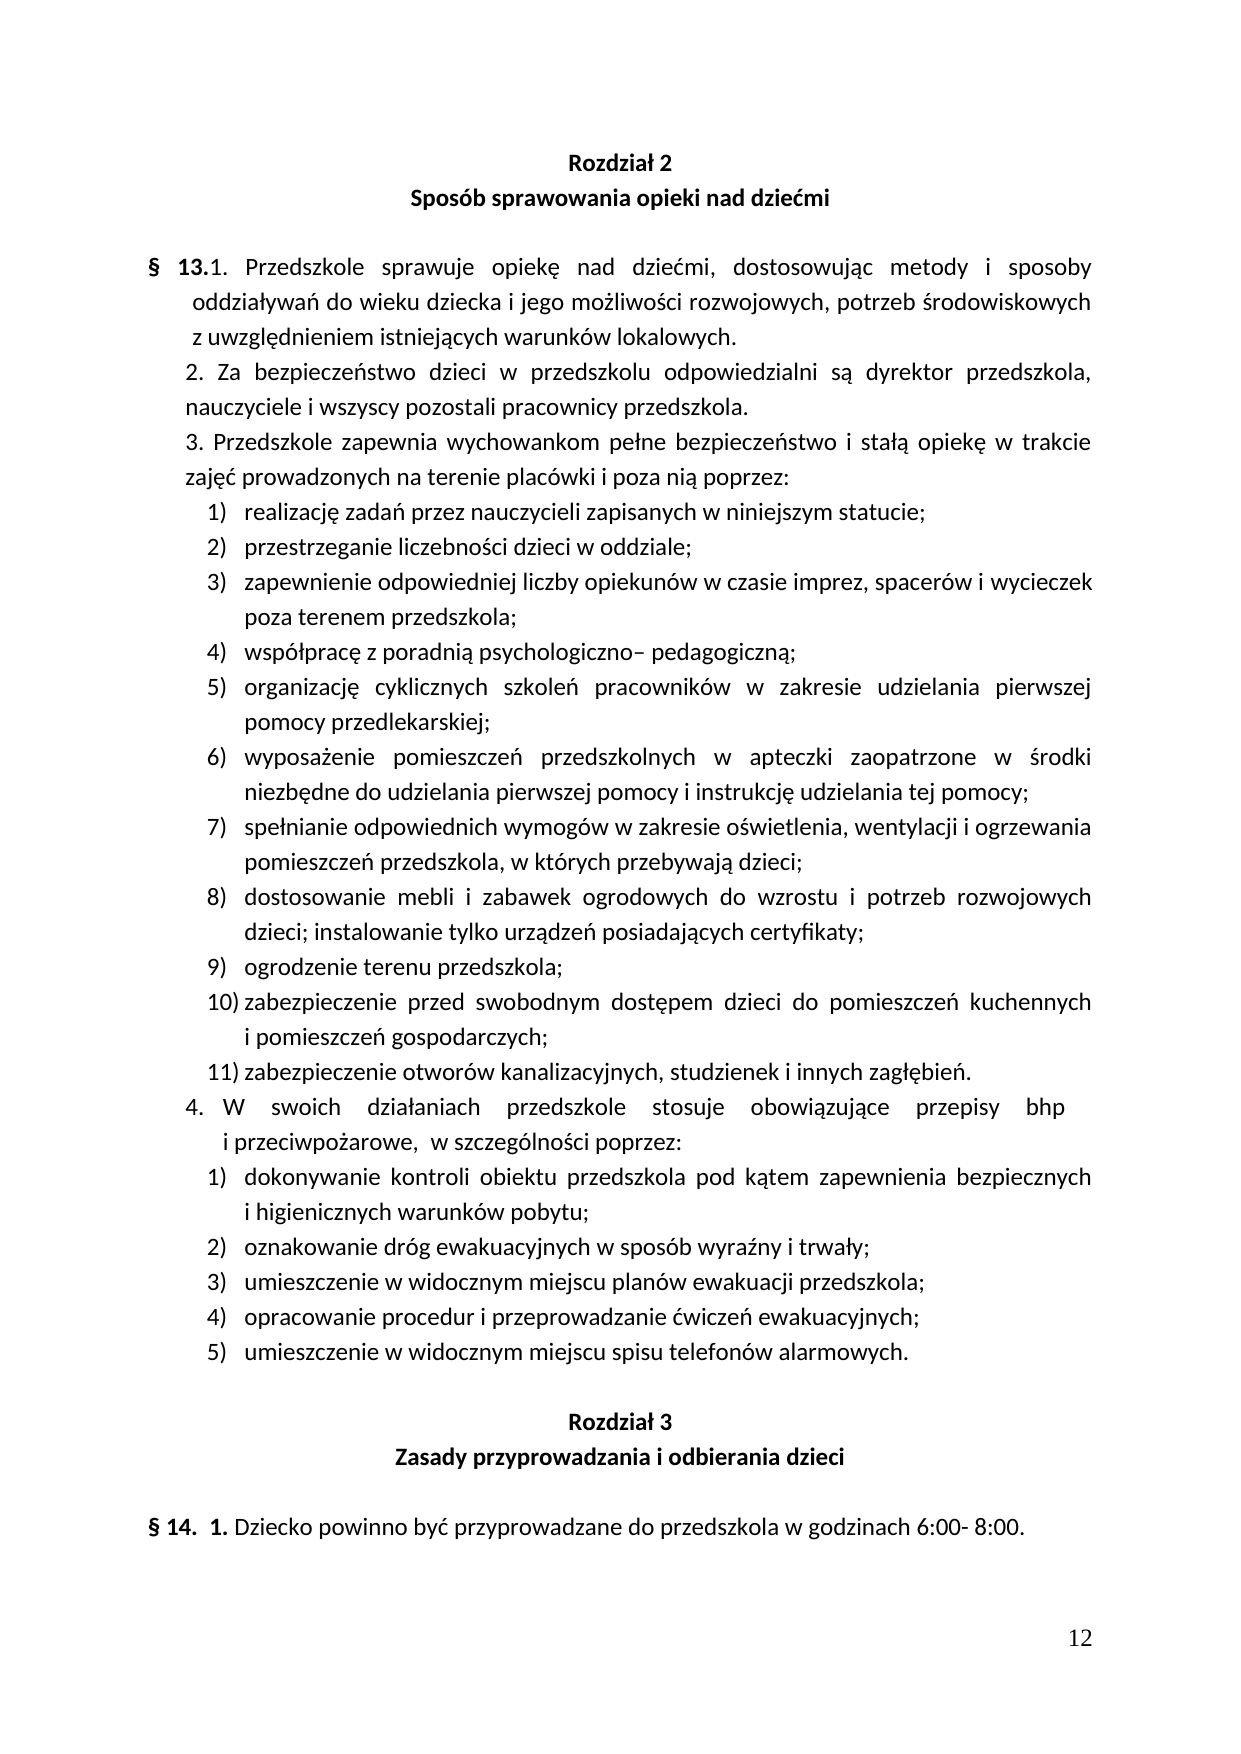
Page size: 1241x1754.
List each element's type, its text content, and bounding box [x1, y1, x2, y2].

list realizację zadań przez nauczycieli zapisanych w niniejszym statucie; [207, 496, 1093, 526]
list współpracę z poradnią psychologiczno– pedagogiczną; [207, 636, 1093, 666]
list przestrzeganie liczebności dzieci w oddziale; [207, 531, 1093, 561]
text § 13.1. Przedszkole sprawuje opiekę nad dziećmi, dostosowując metody i sposoby oddziaływań do wieku dziecka i jego możliwości rozwojowych, potrzeb środowiskowych z uwzględnieniem istniejących warunków lokalowych. [148, 251, 1093, 351]
list dokonywanie kontroli obiektu przedszkola pod kątem zapewnienia bezpiecznych i higienicznych warunków pobytu; [207, 1161, 1093, 1226]
text Rozdział 2 [148, 148, 1093, 178]
list ogrodzenie terenu przedszkola; [207, 951, 1093, 981]
list zabezpieczenie przed swobodnym dostępem dzieci do pomieszczeń kuchennych i pomieszczeń gospodarczych; [207, 986, 1093, 1051]
list wyposażenie pomieszczeń przedszkolnych w apteczki zaopatrzone w środki niezbędne do udzielania pierwszej pomocy i instrukcję udzielania tej pomocy; [207, 741, 1093, 806]
text 3. Przedszkole zapewnia wychowankom pełne bezpieczeństwo i stałą opiekę w trakcie zajęć prowadzonych na terenie placówki i poza nią poprzez: [185, 426, 1093, 491]
list dostosowanie mebli i zabawek ogrodowych do wzrostu i potrzeb rozwojowych dzieci; instalowanie tylko urządzeń posiadających certyfikaty; [207, 881, 1093, 946]
list organizację cyklicznych szkoleń pracowników w zakresie udzielania pierwszej pomocy przedlekarskiej; [207, 671, 1093, 736]
list W swoich działaniach przedszkole stosuje obowiązujące przepisy bhp i przeciwpożarowe, w szczególności poprzez: [185, 1091, 1093, 1156]
text Rozdział 3 [148, 1406, 1093, 1436]
list spełnianie odpowiednich wymogów w zakresie oświetlenia, wentylacji i ogrzewania pomieszczeń przedszkola, w których przebywają dzieci; [207, 811, 1093, 876]
list umieszczenie w widocznym miejscu spisu telefonów alarmowych. [207, 1336, 1093, 1366]
text 2. Za bezpieczeństwo dzieci w przedszkolu odpowiedzialni są dyrektor przedszkola, nauczyciele i wszyscy pozostali pracownicy przedszkola. [185, 356, 1093, 421]
list zapewnienie odpowiedniej liczby opiekunów w czasie imprez, spacerów i wycieczek poza terenem przedszkola; [207, 566, 1093, 631]
text Zasady przyprowadzania i odbierania dzieci [148, 1441, 1093, 1471]
list opracowanie procedur i przeprowadzanie ćwiczeń ewakuacyjnych; [207, 1301, 1093, 1331]
text Sposób sprawowania opieki nad dziećmi [148, 183, 1093, 213]
list zabezpieczenie otworów kanalizacyjnych, studzienek i innych zagłębień. [207, 1056, 1093, 1086]
text § 14. 1. Dziecko powinno być przyprowadzane do przedszkola w godzinach 6:00- 8:00. [148, 1511, 1093, 1541]
list umieszczenie w widocznym miejscu planów ewakuacji przedszkola; [207, 1266, 1093, 1296]
list oznakowanie dróg ewakuacyjnych w sposób wyraźny i trwały; [207, 1231, 1093, 1261]
